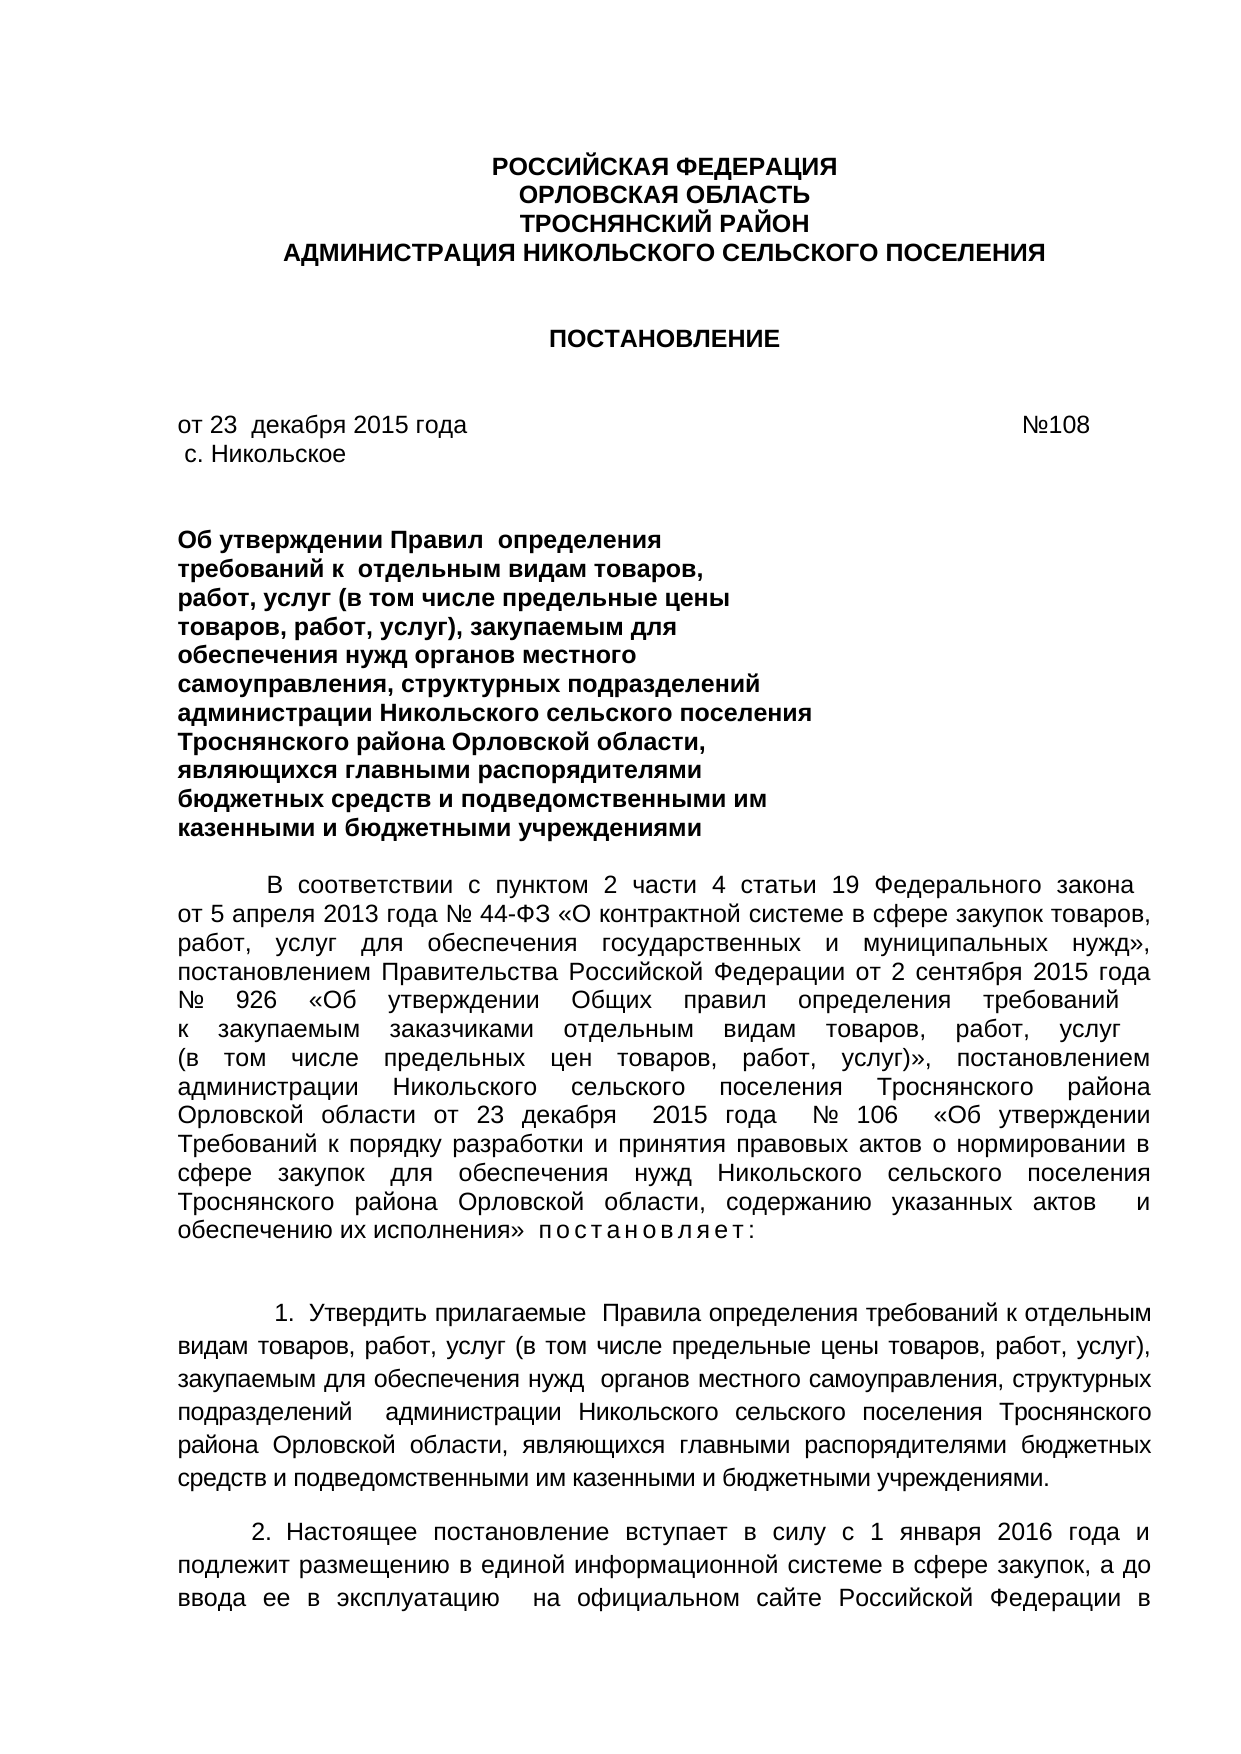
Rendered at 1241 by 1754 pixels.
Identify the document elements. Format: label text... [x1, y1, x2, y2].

text ОРЛОВСКАЯ ОБЛАСТЬ [177, 180, 1152, 209]
text ПОСТАНОВЛЕНИЕ [177, 324, 1152, 353]
title работ, услуг (в том числе предельные цены [177, 583, 1152, 612]
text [177, 1517, 1152, 1612]
title Троснянского района Орловской области, [177, 727, 1152, 755]
text ТРОСНЯНСКИЙ РАЙОН [177, 209, 1152, 238]
title самоуправления, структурных подразделений [177, 669, 1152, 698]
text РОССИЙСКАЯ ФЕДЕРАЦИЯ [177, 152, 1152, 180]
text 1. Утвердить прилагаемые Правила определения требований к отдельным видам товаров, работ, услуг (в том числе предельные цены товаров, работ, услуг), закупаемым для обеспечения нужд органов местного самоуправления, структурных подразделений администрации Никольского сельского поселения Троснянского района Орловской области, являющихся главными распорядителями бюджетных средств и подведомственными им казенными и бюджетными учреждениями. [177, 1298, 1152, 1492]
text с. Никольское [177, 439, 1152, 468]
title администрации Никольского сельского поселения [177, 698, 1152, 727]
title требований к отдельным видам товаров, [177, 554, 1152, 583]
title бюджетных средств и подведомственными им [177, 784, 1152, 813]
title товаров, работ, услуг), закупаемым для [177, 612, 1152, 640]
text АДМИНИСТРАЦИЯ НИКОЛЬСКОГО СЕЛЬСКОГО ПОСЕЛЕНИЯ [177, 238, 1152, 267]
title обеспечения нужд органов местного [177, 640, 1152, 669]
title являющихся главными распорядителями [177, 755, 1152, 784]
title казенными и бюджетными учреждениями [177, 813, 1152, 842]
text В соответствии с пунктом 2 части 4 статьи 19 Федерального закона от 5 апреля 2013 года № 44-ФЗ «О контрактной системе в сфере закупок товаров, работ, услуг для обеспечения государственных и муниципальных нужд», постановлением Правительства Российской Федерации от 2 сентября 2015 года № 926 «Об утверждении Общих правил определения требований к закупаемым заказчиками отдельным видам товаров, работ, услуг (в том числе предельных цен товаров, работ, услуг)», постановлением администрации Никольского сельского поселения Троснянского района Орловской области от 23 декабря 2015 года № 106 «Об утверждении Требований к порядку разработки и принятия правовых актов о нормировании в сфере закупок для обеспечения нужд Никольского сельского поселения Троснянского района Орловской области, содержанию указанных актов и обеспечению их исполнения» постановляет: [177, 870, 1152, 1244]
text от 23 декабря 2015 года №108 [177, 410, 1152, 439]
title Об утверждении Правил определения [177, 525, 1152, 554]
